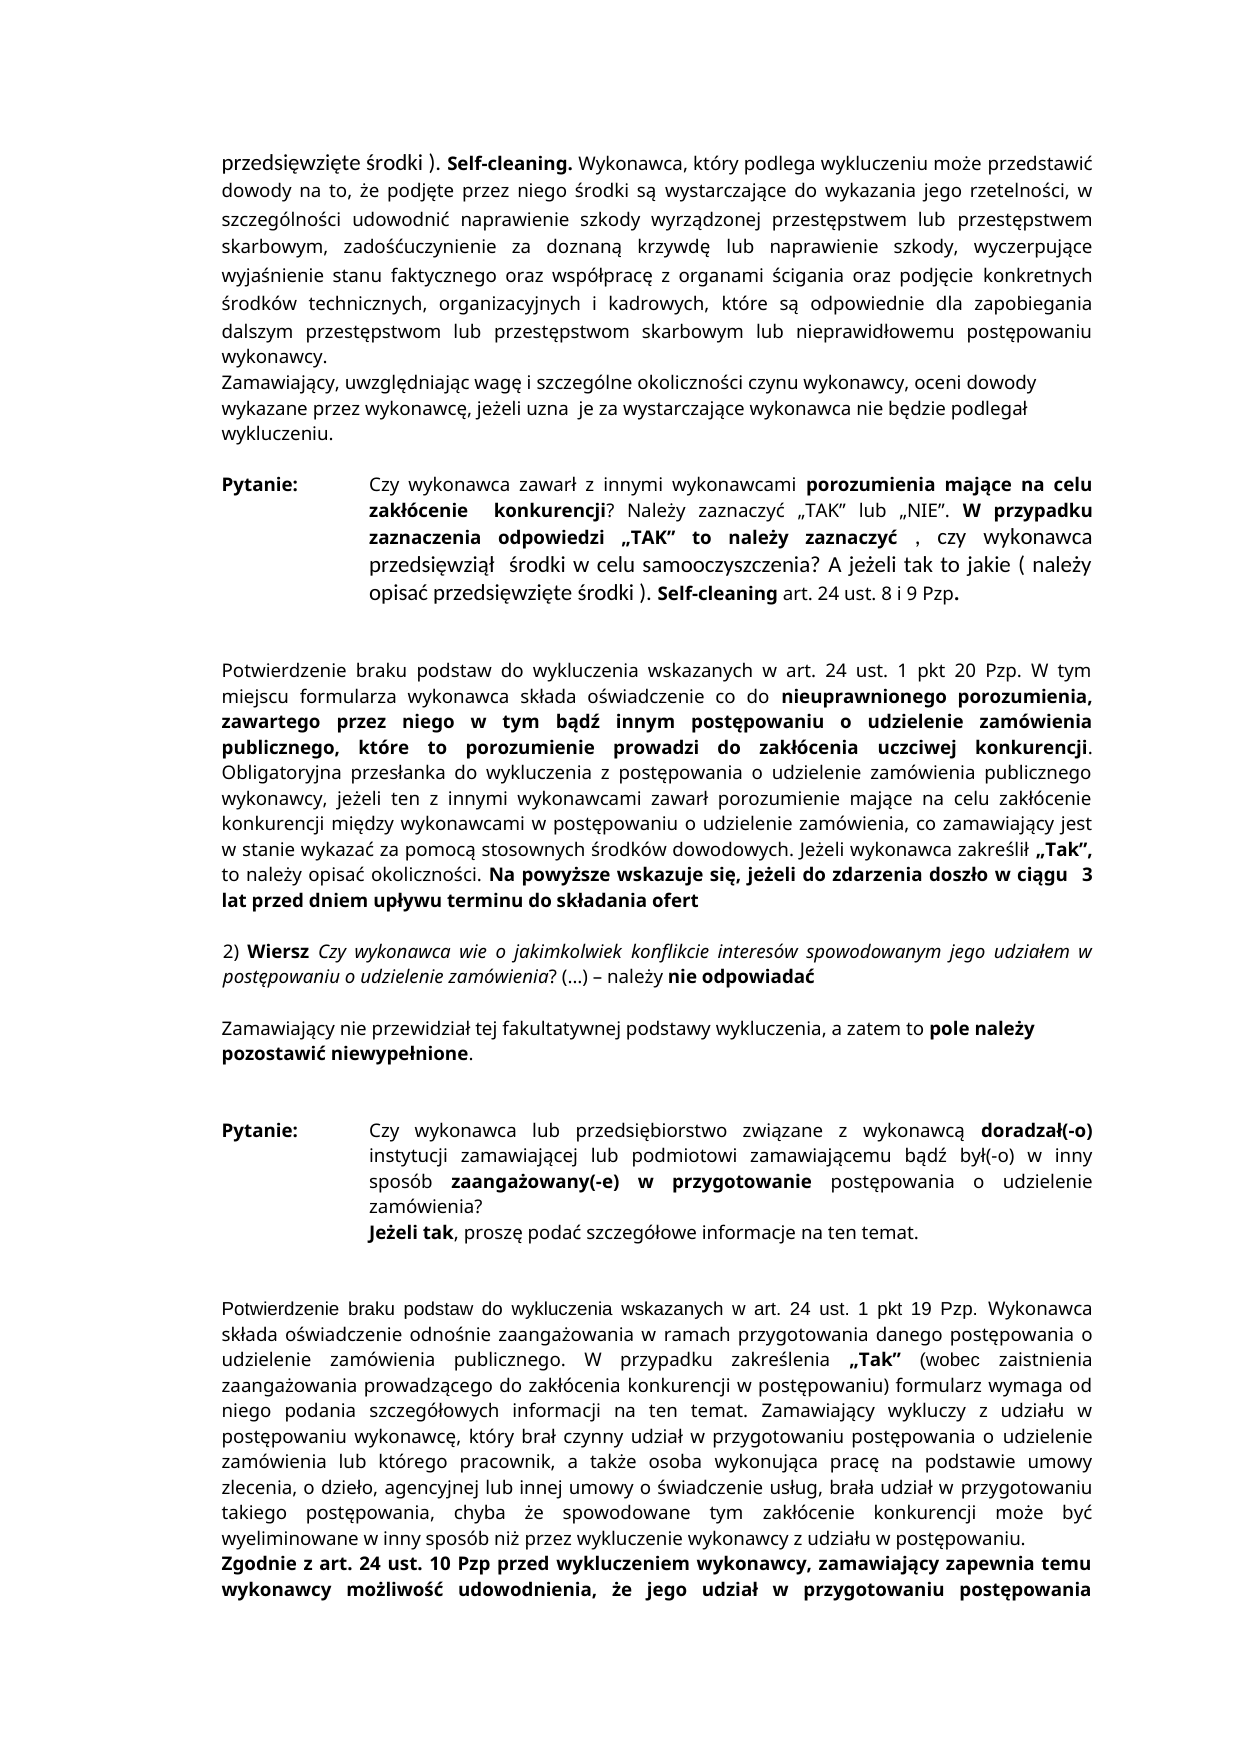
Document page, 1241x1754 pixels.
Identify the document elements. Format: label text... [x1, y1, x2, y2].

text Pytanie: Czy wykonawca lub przedsiębiorstwo związane z wykonawcą doradzał(-o) instytucji zamawiającej lub podmiotowi zamawiającemu bądź był(-o) w inny sposób zaangażowany(-e) w przygotowanie postępowania o udzielenie zamówienia? [221, 1117, 1093, 1219]
text Pytanie: Czy wykonawca zawarł z innymi wykonawcami porozumienia mające na celu zakłócenie konkurencji? Należy zaznaczyć „TAK” lub „NIE”. W przypadku zaznaczenia odpowiedzi „TAK” to należy zaznaczyć , czy wykonawca przedsięwziął środki w celu samooczyszczenia? A jeżeli tak to jakie ( należy opisać przedsięwzięte środki ). Self-cleaning art. 24 ust. 8 i 9 Pzp. [221, 471, 1093, 606]
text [221, 148, 1093, 369]
text Potwierdzenie braku podstaw do wykluczenia wskazanych w art. 24 ust. 1 pkt 20 Pzp. W tym miejscu formularza wykonawca składa oświadczenie co do nieuprawnionego porozumienia, zawartego przez niego w tym bądź innym postępowaniu o udzielenie zamówienia publicznego, które to porozumienie prowadzi do zakłócenia uczciwej konkurencji. Obligatoryjna przesłanka do wykluczenia z postępowania o udzielenie zamówienia publicznego wykonawcy, jeżeli ten z innymi wykonawcami zawarł porozumienie mające na celu zakłócenie konkurencji między wykonawcami w postępowaniu o udzielenie zamówienia, co zamawiający jest w stanie wykazać za pomocą stosownych środków dowodowych. Jeżeli wykonawca zakreślił „Tak”, to należy opisać okoliczności. Na powyższe wskazuje się, jeżeli do zdarzenia doszło w ciągu 3 lat przed dniem upływu terminu do składania ofert [221, 657, 1093, 913]
text Jeżeli tak, proszę podać szczegółowe informacje na ten temat. [295, 1219, 1093, 1244]
text Potwierdzenie braku podstaw do wykluczenia wskazanych w art. 24 ust. 1 pkt 19 Pzp. Wykonawca składa oświadczenie odnośnie zaangażowania w ramach przygotowania danego postępowania o udzielenie zamówienia publicznego. W przypadku zakreślenia „Tak” (wobec zaistnienia zaangażowania prowadzącego do zakłócenia konkurencji w postępowaniu) formularz wymaga od niego podania szczegółowych informacji na ten temat. Zamawiający wykluczy z udziału w postępowaniu wykonawcę, który brał czynny udział w przygotowaniu postępowania o udzielenie zamówienia lub którego pracownik, a także osoba wykonująca pracę na podstawie umowy zlecenia, o dzieło, agencyjnej lub innej umowy o świadczenie usług, brała udział w przygotowaniu takiego postępowania, chyba że spowodowane tym zakłócenie konkurencji może być wyeliminowane w inny sposób niż przez wykluczenie wykonawcy z udziału w postępowaniu. [221, 1296, 1093, 1551]
text Zamawiający, uwzględniając wagę i szczególne okoliczności czynu wykonawcy, oceni dowody wykazane przez wykonawcę, jeżeli uzna je za wystarczające wykonawca nie będzie podlegał wykluczeniu. [221, 369, 1093, 446]
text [221, 1551, 1093, 1602]
text Zamawiający nie przewidział tej fakultatywnej podstawy wykluczenia, a zatem to pole należy pozostawić niewypełnione. [221, 1015, 1093, 1066]
text 2) Wiersz Czy wykonawca wie o jakimkolwiek konflikcie interesów spowodowanym jego udziałem w postępowaniu o udzielenie zamówienia? (…) – należy nie odpowiadać [223, 938, 1093, 989]
